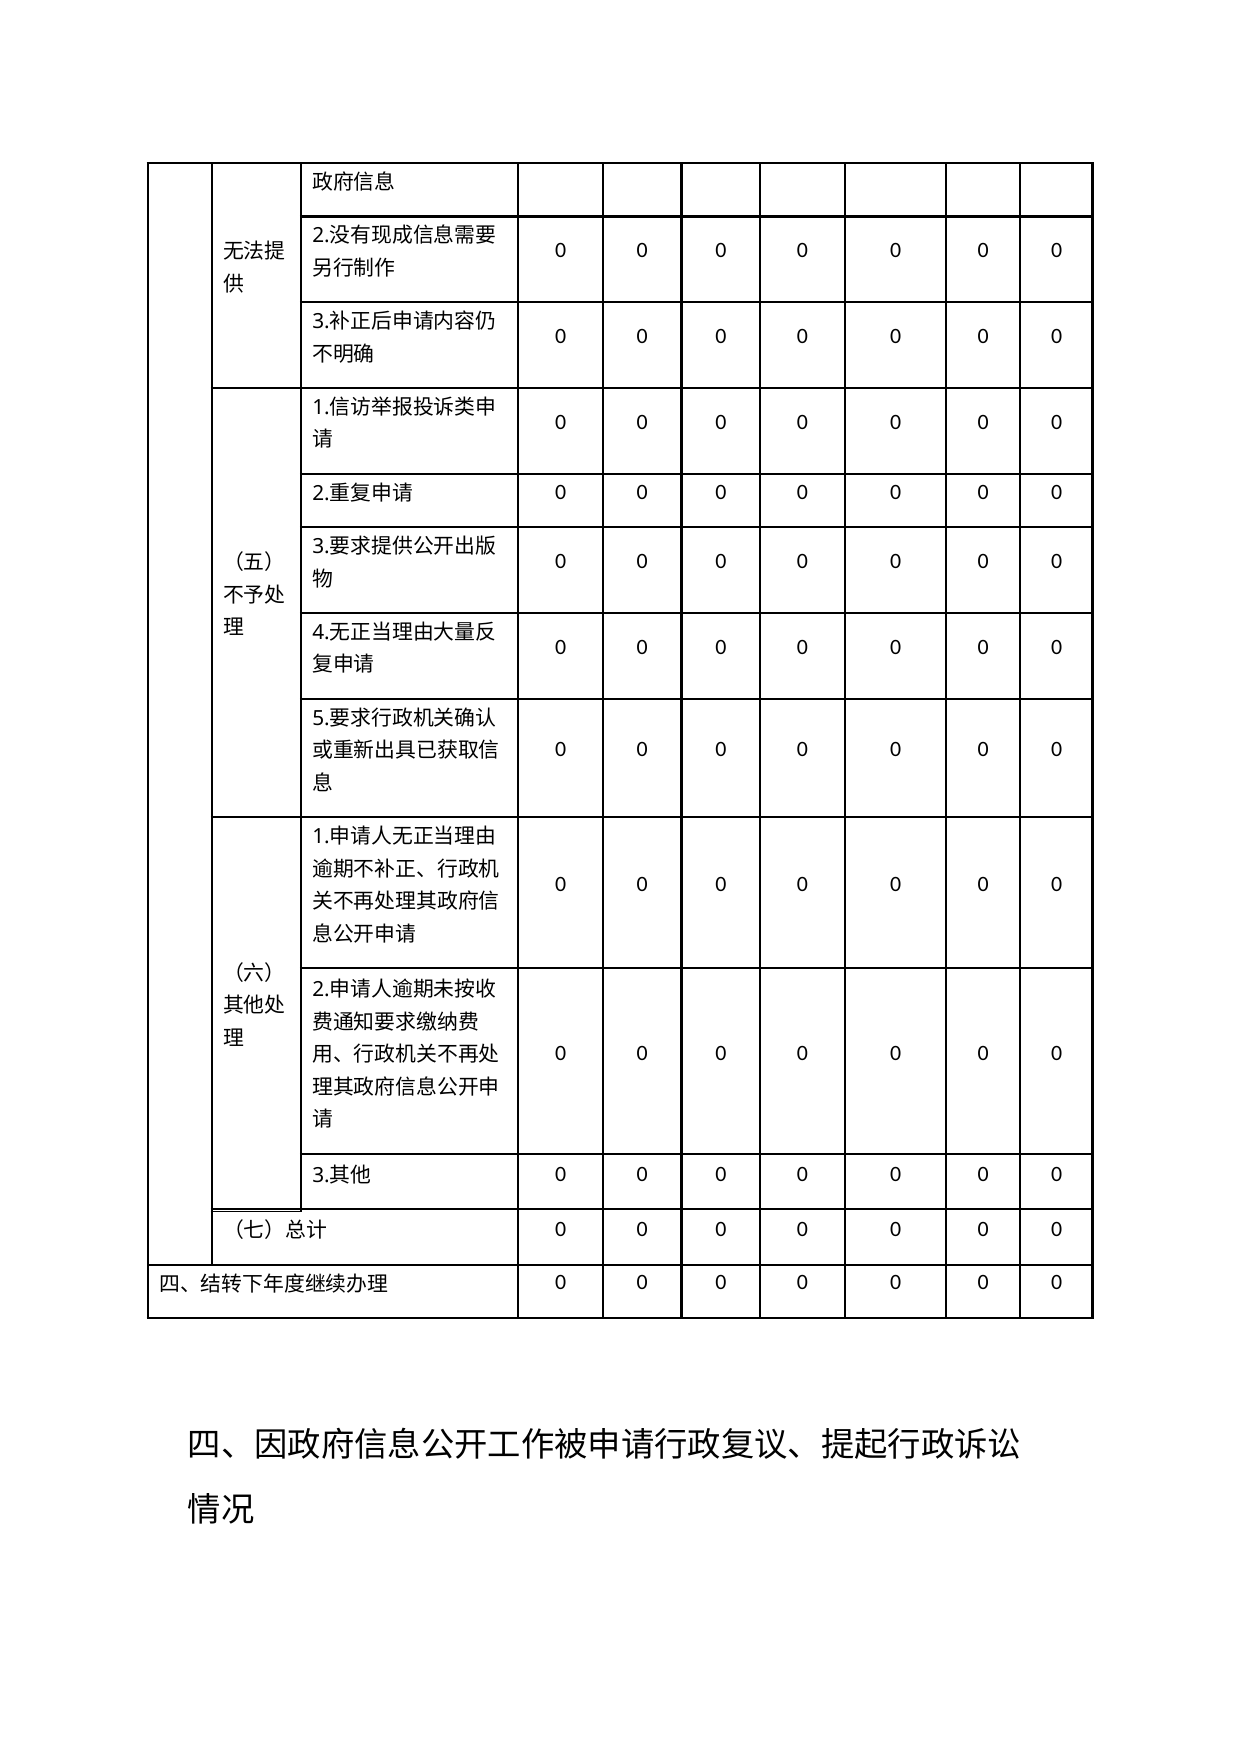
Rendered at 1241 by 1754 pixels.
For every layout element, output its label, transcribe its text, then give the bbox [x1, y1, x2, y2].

table_cell 0 [604, 303, 680, 387]
table_cell 3.补正后申请内容仍不明确 [302, 303, 517, 387]
table_cell 0 [519, 818, 602, 967]
table_cell 2.没有现成信息需要另行制作 [302, 218, 517, 301]
table_cell 0 [846, 818, 945, 967]
table_cell 0 [519, 528, 602, 612]
table_cell 0 [1021, 1266, 1091, 1317]
table_cell 0 [604, 614, 680, 698]
table_cell 0 [683, 969, 759, 1152]
table_cell 0 [947, 818, 1019, 967]
table_cell 四、结转下年度继续办理 [149, 1266, 517, 1317]
table_cell 0 [761, 303, 844, 387]
table_cell 0 [1021, 164, 1091, 215]
table_cell 0 [761, 475, 844, 526]
table_cell 1.申请人无正当理由逾期不补正、行政机关不再处理其政府信息公开申请 [302, 818, 517, 967]
table_cell 0 [683, 1266, 759, 1317]
table_cell 0 [683, 164, 759, 215]
table_cell 0 [761, 1155, 844, 1208]
table_cell 0 [1021, 1210, 1091, 1263]
table_cell 0 [947, 164, 1019, 215]
table_cell 4.无正当理由大量反复申请 [302, 614, 517, 698]
table_cell 0 [846, 389, 945, 473]
table_cell 2.重复申请 [302, 475, 517, 526]
table_cell 0 [519, 1266, 602, 1317]
table_cell 0 [604, 700, 680, 816]
table_cell 0 [846, 969, 945, 1152]
table_cell 1.信访举报投诉类申请 [302, 389, 517, 473]
table_cell 0 [761, 528, 844, 612]
table_cell 0 [1021, 218, 1091, 301]
table_cell 0 [1021, 389, 1091, 473]
table_cell 0 [846, 700, 945, 816]
text 四、因政府信息公开工作被申请行政复议、提起行政诉讼情况 [187, 1410, 1053, 1540]
table_cell 0 [519, 475, 602, 526]
table_cell 3.要求提供公开出版物 [302, 528, 517, 612]
table_cell 0 [947, 1266, 1019, 1317]
table_cell 1.本机关不掌握相关政府信息 [302, 164, 517, 215]
table_cell 0 [683, 614, 759, 698]
table_cell 0 [683, 1155, 759, 1208]
table_cell 0 [761, 818, 844, 967]
table_cell 0 [519, 164, 602, 215]
table_cell 0 [947, 969, 1019, 1152]
table_cell 0 [604, 969, 680, 1152]
table_cell 0 [519, 1155, 602, 1208]
table_cell 0 [604, 475, 680, 526]
table_cell 0 [947, 1210, 1019, 1263]
table_cell 0 [604, 389, 680, 473]
table_cell 0 [1021, 614, 1091, 698]
table_cell 0 [846, 218, 945, 301]
table_cell 0 [846, 614, 945, 698]
table_cell 0 [519, 218, 602, 301]
table_cell 0 [604, 1266, 680, 1317]
table_cell 0 [761, 1266, 844, 1317]
table_cell 0 [604, 818, 680, 967]
table_cell 0 [846, 475, 945, 526]
table_cell 0 [604, 1155, 680, 1208]
table_cell 0 [947, 389, 1019, 473]
table_cell 0 [1021, 818, 1091, 967]
table_cell 0 [761, 389, 844, 473]
table_cell 0 [846, 1155, 945, 1208]
table_cell 0 [947, 700, 1019, 816]
table_cell （五）不予处理 [213, 389, 300, 816]
table_cell 0 [947, 528, 1019, 612]
table_cell 0 [1021, 475, 1091, 526]
table_cell 0 [761, 164, 844, 215]
table_cell 0 [519, 614, 602, 698]
table_cell 0 [683, 700, 759, 816]
table_cell 0 [604, 164, 680, 215]
table_cell （六）其他处理 [213, 818, 300, 1208]
table_cell 0 [683, 1210, 759, 1263]
table_cell 0 [604, 528, 680, 612]
table_cell 0 [761, 614, 844, 698]
table_cell 0 [947, 614, 1019, 698]
table_cell 0 [947, 218, 1019, 301]
table_cell 0 [604, 218, 680, 301]
table_cell 0 [947, 475, 1019, 526]
table_cell 0 [1021, 303, 1091, 387]
table_cell （七）总计 [213, 1210, 517, 1263]
table_cell 0 [846, 303, 945, 387]
table_cell 5.要求行政机关确认或重新出具已获取信息 [302, 700, 517, 816]
table_cell 0 [846, 1266, 945, 1317]
table_cell 0 [683, 818, 759, 967]
table_cell 0 [1021, 1155, 1091, 1208]
table_cell 2.申请人逾期未按收费通知要求缴纳费用、行政机关不再处理其政府信息公开申请 [302, 969, 517, 1152]
table_cell 0 [683, 528, 759, 612]
table_cell 0 [519, 1210, 602, 1263]
table_cell 0 [519, 969, 602, 1152]
table_cell （四）无法提供 [213, 164, 300, 387]
table_cell 0 [761, 700, 844, 816]
table_cell 0 [846, 164, 945, 215]
table_cell 0 [683, 303, 759, 387]
table_cell 3.其他 [302, 1155, 517, 1208]
table_cell 0 [846, 1210, 945, 1263]
table_cell 0 [604, 1210, 680, 1263]
table_cell 0 [683, 475, 759, 526]
table_cell 0 [683, 389, 759, 473]
table_cell 0 [846, 528, 945, 612]
table_cell 0 [761, 218, 844, 301]
table_cell 0 [761, 969, 844, 1152]
table_cell 0 [1021, 528, 1091, 612]
table_cell 0 [1021, 969, 1091, 1152]
table_cell 0 [761, 1210, 844, 1263]
table_cell 0 [519, 303, 602, 387]
table_cell 0 [519, 700, 602, 816]
table_cell 0 [519, 389, 602, 473]
table_cell 0 [1021, 700, 1091, 816]
table_cell 0 [947, 303, 1019, 387]
table_cell 0 [947, 1155, 1019, 1208]
table_cell 0 [683, 218, 759, 301]
